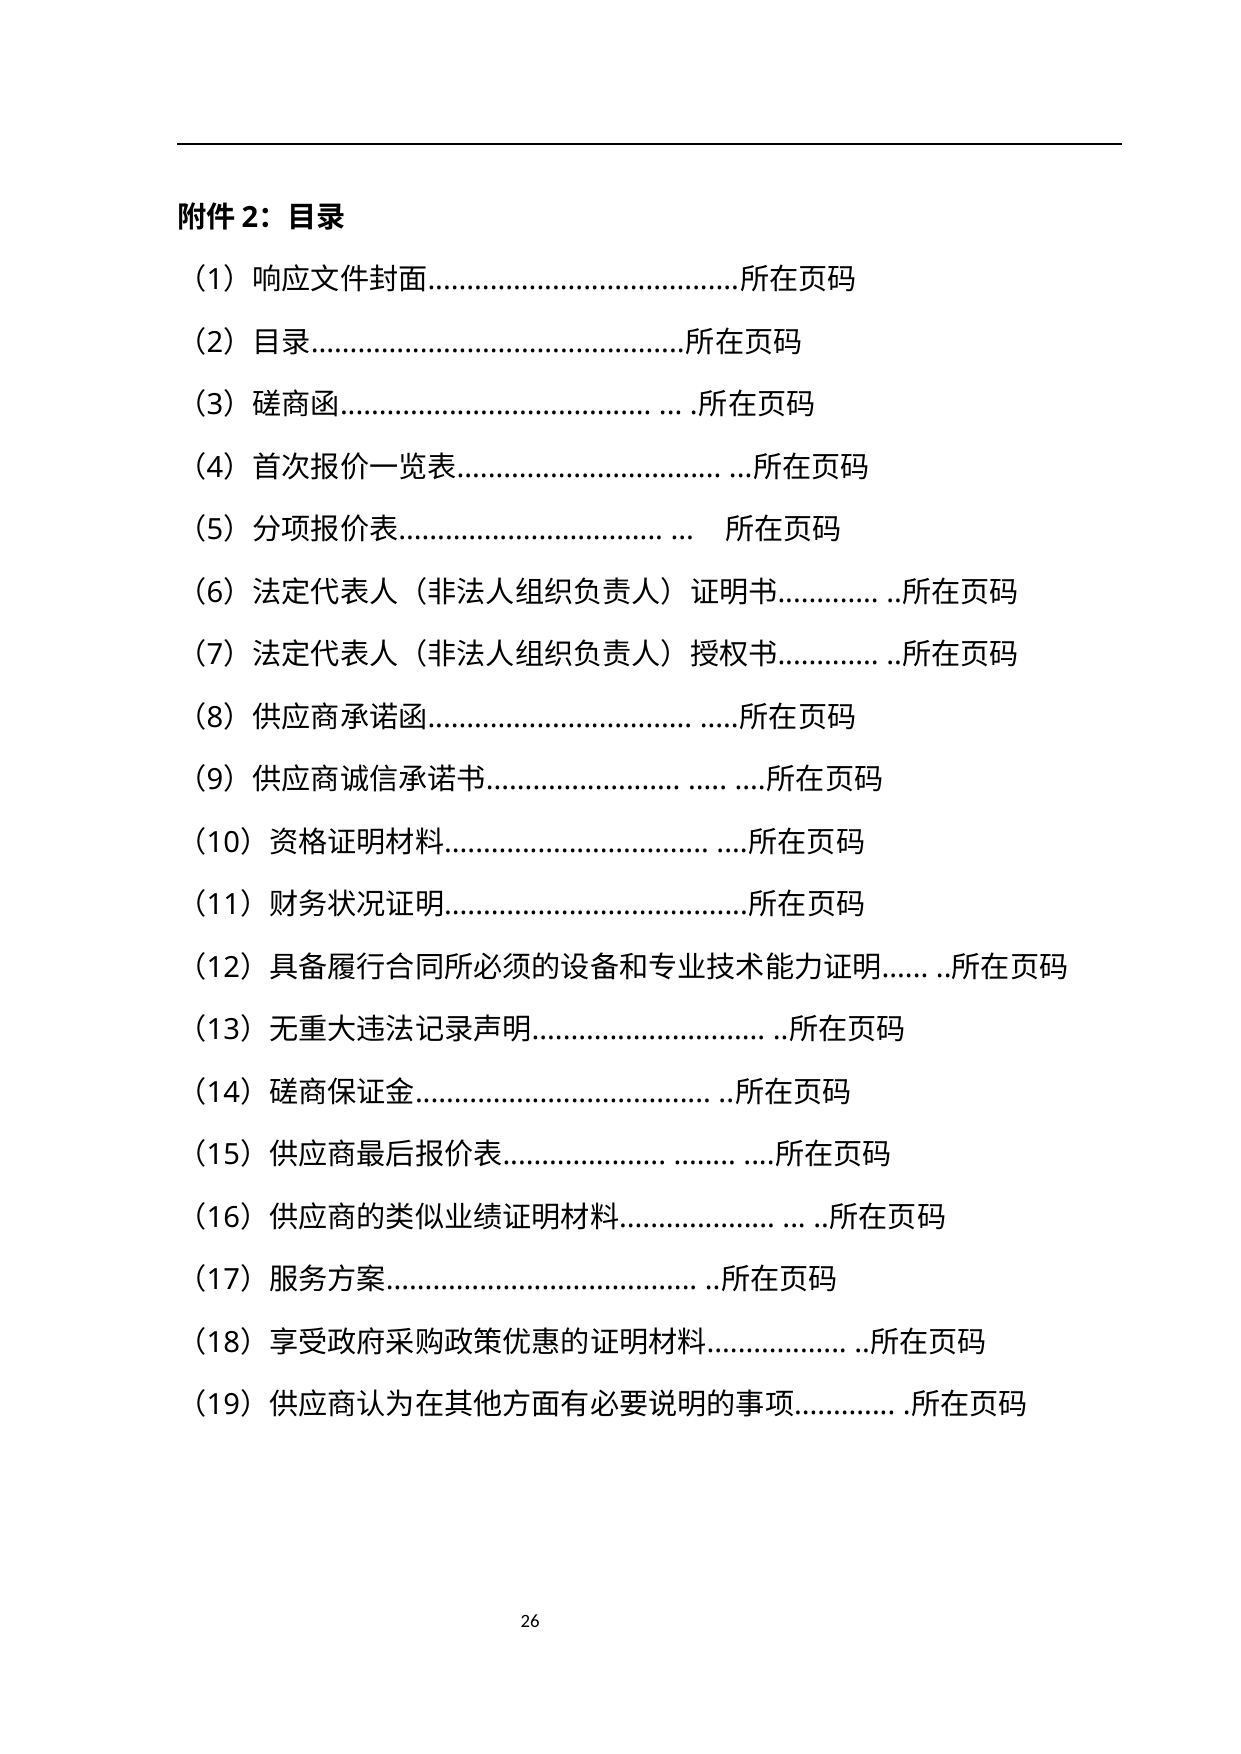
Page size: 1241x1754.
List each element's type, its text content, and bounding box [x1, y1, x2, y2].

text （5）分项报价表.................................. ... 所在页码 [177, 490, 1122, 552]
text （1）响应文件封面........................................所在页码 [177, 240, 1122, 302]
text （18）享受政府采购政策优惠的证明材料.................. ..所在页码 [177, 1302, 1122, 1365]
text （4）首次报价一览表.................................. ...所在页码 [177, 427, 1122, 490]
text （15）供应商最后报价表..................... ........ ....所在页码 [177, 1115, 1122, 1177]
text （10）资格证明材料.................................. ....所在页码 [177, 802, 1122, 865]
text （11）财务状况证明.......................................所在页码 [177, 865, 1122, 927]
text （8）供应商承诺函.................................. .....所在页码 [177, 677, 1122, 740]
text （2）目录................................................所在页码 [177, 302, 1122, 365]
text 附件2：目录 [177, 177, 1122, 240]
text （3）磋商函........................................ ... .所在页码 [177, 365, 1122, 427]
text （17）服务方案........................................ ..所在页码 [177, 1240, 1122, 1302]
text （13）无重大违法记录声明.............................. ..所在页码 [177, 990, 1122, 1052]
text （12）具备履行合同所必须的设备和专业技术能力证明...... ..所在页码 [177, 927, 1122, 990]
text （6）法定代表人（非法人组织负责人）证明书............. ..所在页码 [177, 552, 1122, 615]
text （7）法定代表人（非法人组织负责人）授权书............. ..所在页码 [177, 615, 1122, 677]
text （19）供应商认为在其他方面有必要说明的事项............. .所在页码 [177, 1365, 1122, 1427]
text （9）供应商诚信承诺书......................... ..... ....所在页码 [177, 740, 1122, 802]
text （16）供应商的类似业绩证明材料.................... ... ..所在页码 [177, 1177, 1122, 1240]
text （14）磋商保证金...................................... ..所在页码 [177, 1052, 1122, 1115]
